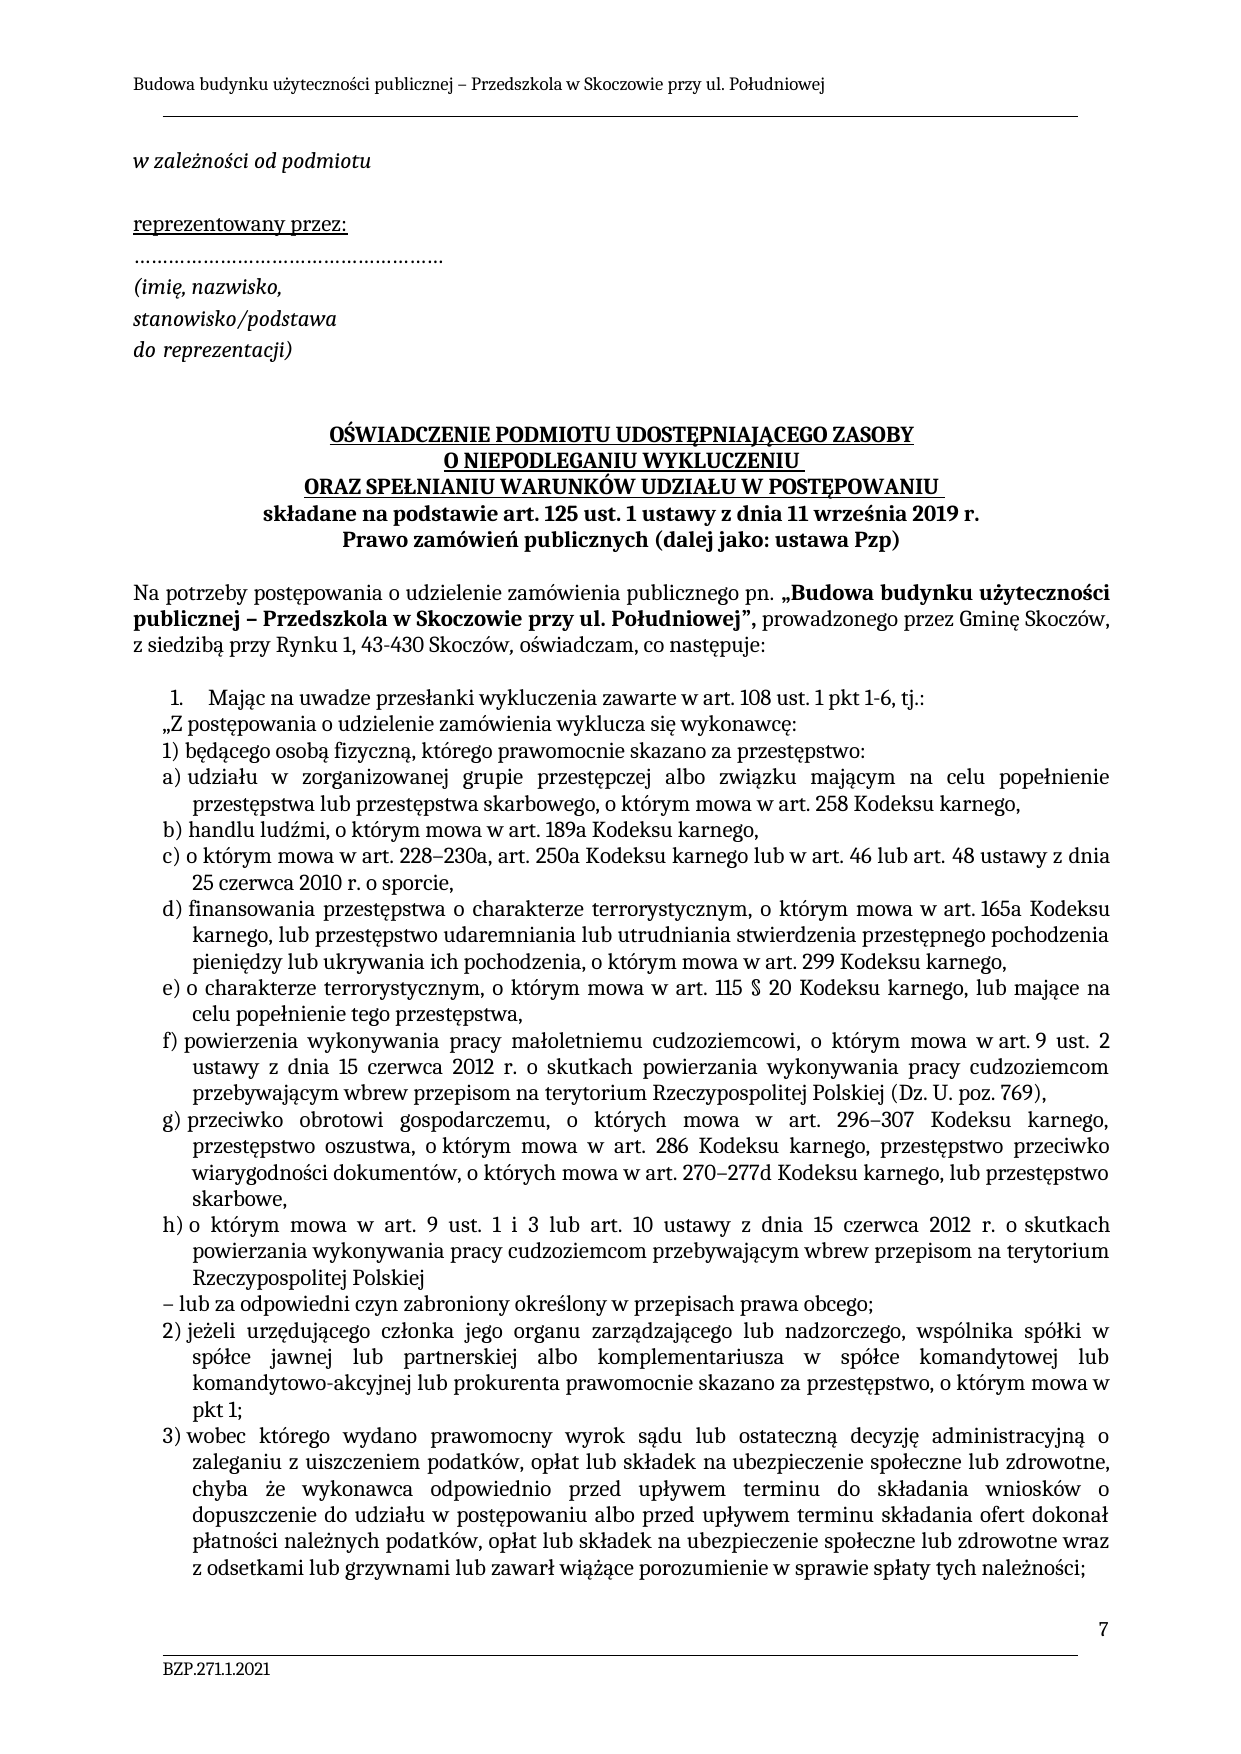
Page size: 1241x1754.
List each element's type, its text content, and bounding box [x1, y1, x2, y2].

text b) handlu ludźmi, o którym mowa w art. 189a Kodeksu karnego, [162, 817, 1110, 843]
text w zależności od podmiotu [133, 148, 490, 174]
text d) finansowania przestępstwa o charakterze terrorystycznym, o którym mowa w art. 165a Kodeksu karnego, lub przestępstwo udaremniania lub utrudniania stwierdzenia przestępnego pochodzenia pieniędzy lub ukrywania ich pochodzenia, o którym mowa w art. 299 Kodeksu karnego, [162, 896, 1110, 975]
text a) udziału w zorganizowanej grupie przestępczej albo związku mającym na celu popełnienie przestępstwa lub przestępstwa skarbowego, o którym mowa w art. 258 Kodeksu karnego, [162, 764, 1110, 817]
text 3) wobec którego wydano prawomocny wyrok sądu lub ostateczną decyzję administracyjną o zaleganiu z uiszczeniem podatków, opłat lub składek na ubezpieczenie społeczne lub zdrowotne, chyba że wykonawca odpowiednio przed upływem terminu do składania wniosków o dopuszczenie do udziału w postępowaniu albo przed upływem terminu składania ofert dokonał płatności należnych podatków, opłat lub składek na ubezpieczenie społeczne lub zdrowotne wraz z odsetkami lub grzywnami lub zawarł wiążące porozumienie w sprawie spłaty tych należności; [162, 1423, 1110, 1581]
text e) o charakterze terrorystycznym, o którym mowa w art. 115 § 20 Kodeksu karnego, lub mające na celu popełnienie tego przestępstwa, [162, 975, 1110, 1027]
text OŚWIADCZENIE PODMIOTU UDOSTĘPNIAJĄCEGO ZASOBY [133, 421, 1110, 448]
text g) przeciwko obrotowi gospodarczemu, o których mowa w art. 296–307 Kodeksu karnego, przestępstwo oszustwa, o którym mowa w art. 286 Kodeksu karnego, przestępstwo przeciwko wiarygodności dokumentów, o których mowa w art. 270–277d Kodeksu karnego, lub przestępstwo skarbowe, [162, 1107, 1110, 1212]
text c) o którym mowa w art. 228–230a, art. 250a Kodeksu karnego lub w art. 46 lub art. 48 ustawy z dnia 25 czerwca 2010 r. o sporcie, [162, 843, 1110, 896]
text h) o którym mowa w art. 9 ust. 1 i 3 lub art. 10 ustawy z dnia 15 czerwca 2012 r. o skutkach powierzania wykonywania pracy cudzoziemcom przebywającym wbrew przepisom na terytorium Rzeczypospolitej Polskiej [162, 1212, 1110, 1291]
text – lub za odpowiedni czyn zabroniony określony w przepisach prawa obcego; [162, 1291, 1110, 1317]
text (imię, nazwisko, stanowisko/podstawa do reprezentacji) [133, 274, 490, 363]
text Prawo zamówień publicznych (dalej jako: ustawa Pzp) [133, 527, 1110, 553]
text reprezentowany przez: [133, 211, 1110, 237]
text f) powierzenia wykonywania pracy małoletniemu cudzoziemcowi, o którym mowa w art. 9 ust. 2 ustawy z dnia 15 czerwca 2012 r. o skutkach powierzania wykonywania pracy cudzoziemcom przebywającym wbrew przepisom na terytorium Rzeczypospolitej Polskiej (Dz. U. poz. 769), [162, 1027, 1110, 1107]
text O NIEPODLEGANIU WYKLUCZENIU [133, 448, 1110, 474]
text ORAZ SPEŁNIANIU WARUNKÓW UDZIAŁU W POSTĘPOWANIU [133, 474, 1110, 500]
text Na potrzeby postępowania o udzielenie zamówienia publicznego pn. „Budowa budynku użyteczności publicznej – Przedszkola w Skoczowie przy ul. Południowej”, prowadzonego przez Gminę Skoczów, z siedzibą przy Rynku 1, 43-430 Skoczów, oświadczam, co następuje: [133, 579, 1110, 658]
text 2) jeżeli urzędującego członka jego organu zarządzającego lub nadzorczego, wspólnika spółki w spółce jawnej lub partnerskiej albo komplementariusza w spółce komandytowej lub komandytowo-akcyjnej lub prokurenta prawomocnie skazano za przestępstwo, o którym mowa w pkt 1; [162, 1317, 1110, 1423]
text składane na podstawie art. 125 ust. 1 ustawy z dnia 11 września 2019 r. [133, 500, 1110, 527]
text ……………………………………………… [133, 242, 490, 269]
text 1) będącego osobą fizyczną, którego prawomocnie skazano za przestępstwo: [162, 738, 1110, 764]
list Mając na uwadze przesłanki wykluczenia zawarte w art. 108 ust. 1 pkt 1-6, tj.: [170, 685, 1110, 711]
text „Z postępowania o udzielenie zamówienia wyklucza się wykonawcę: [162, 711, 1110, 738]
